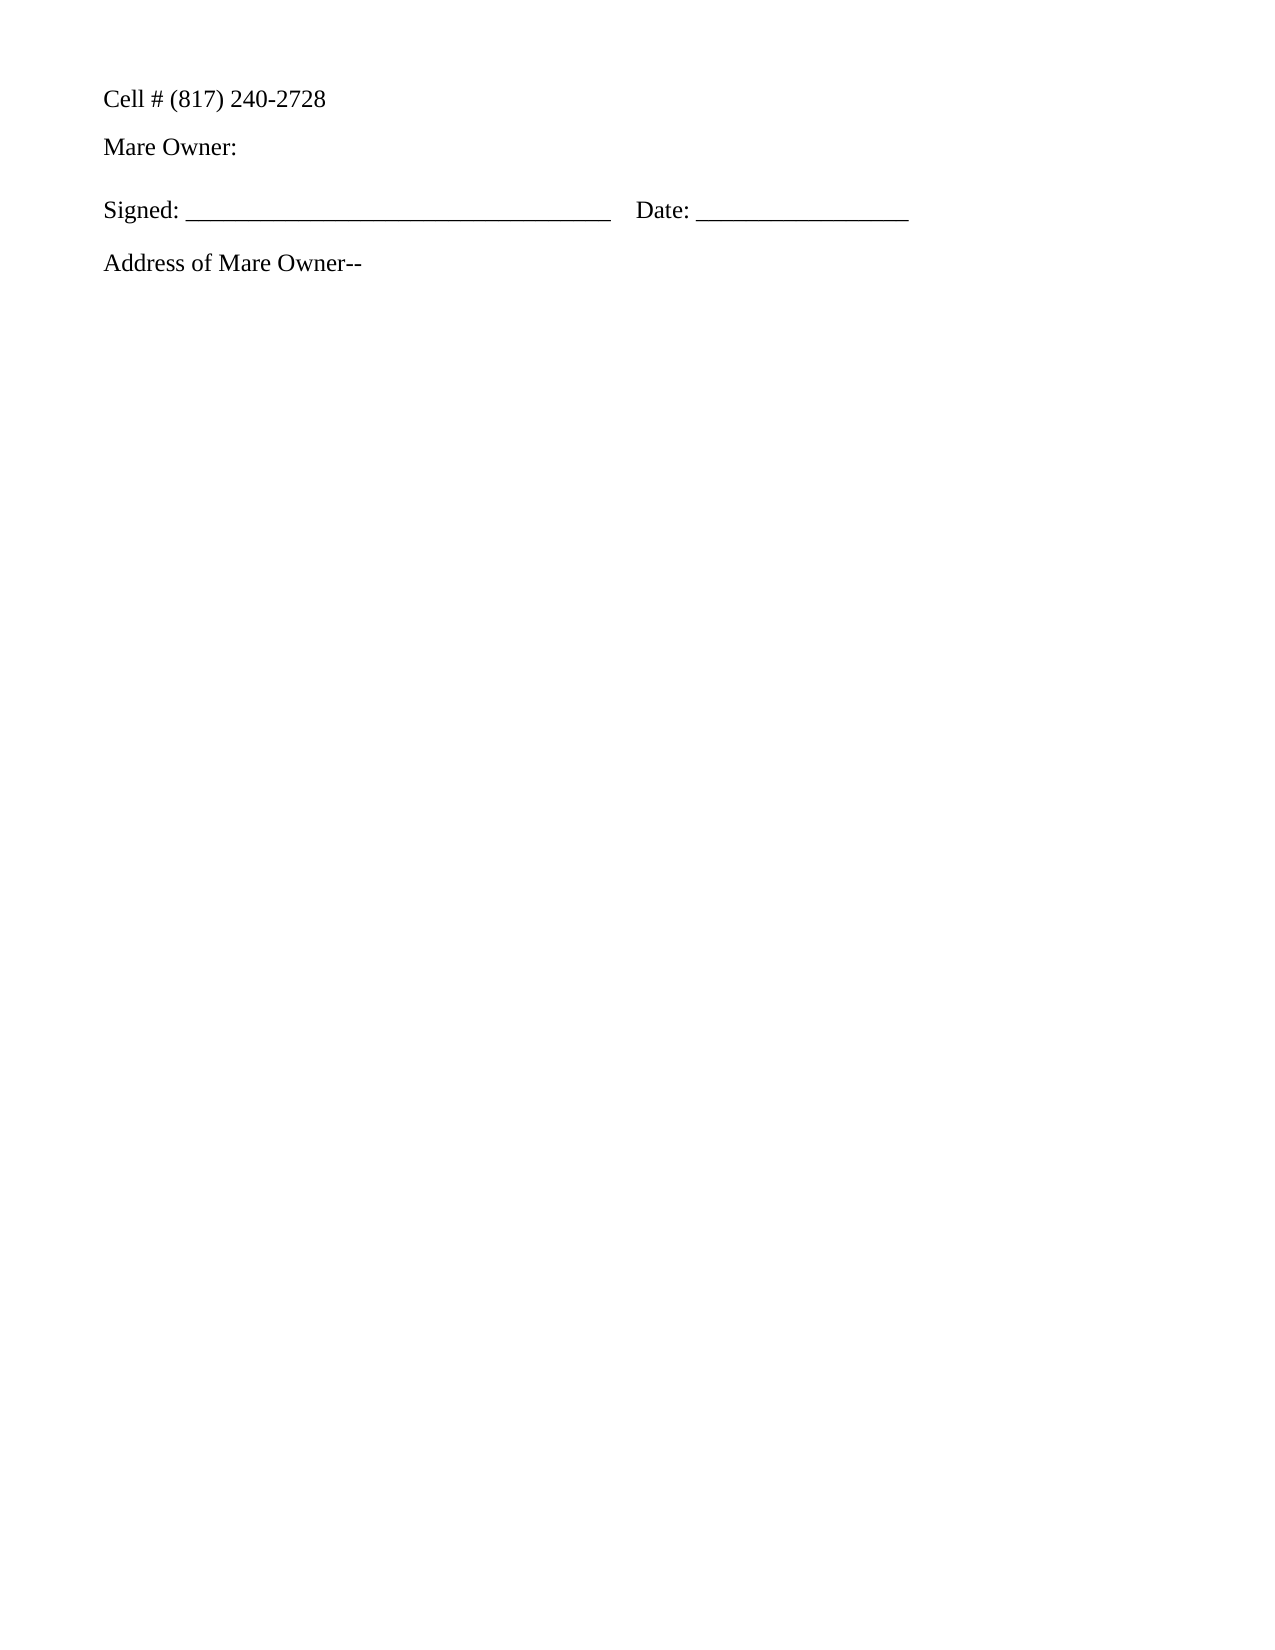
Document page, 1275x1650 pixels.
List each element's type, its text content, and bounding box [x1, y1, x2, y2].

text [103, 186, 1172, 223]
text Address of Mare Owner-- [103, 248, 1172, 277]
text Mare Owner: [103, 113, 1172, 161]
text Cell # (817) 240-2728 [103, 84, 1172, 113]
